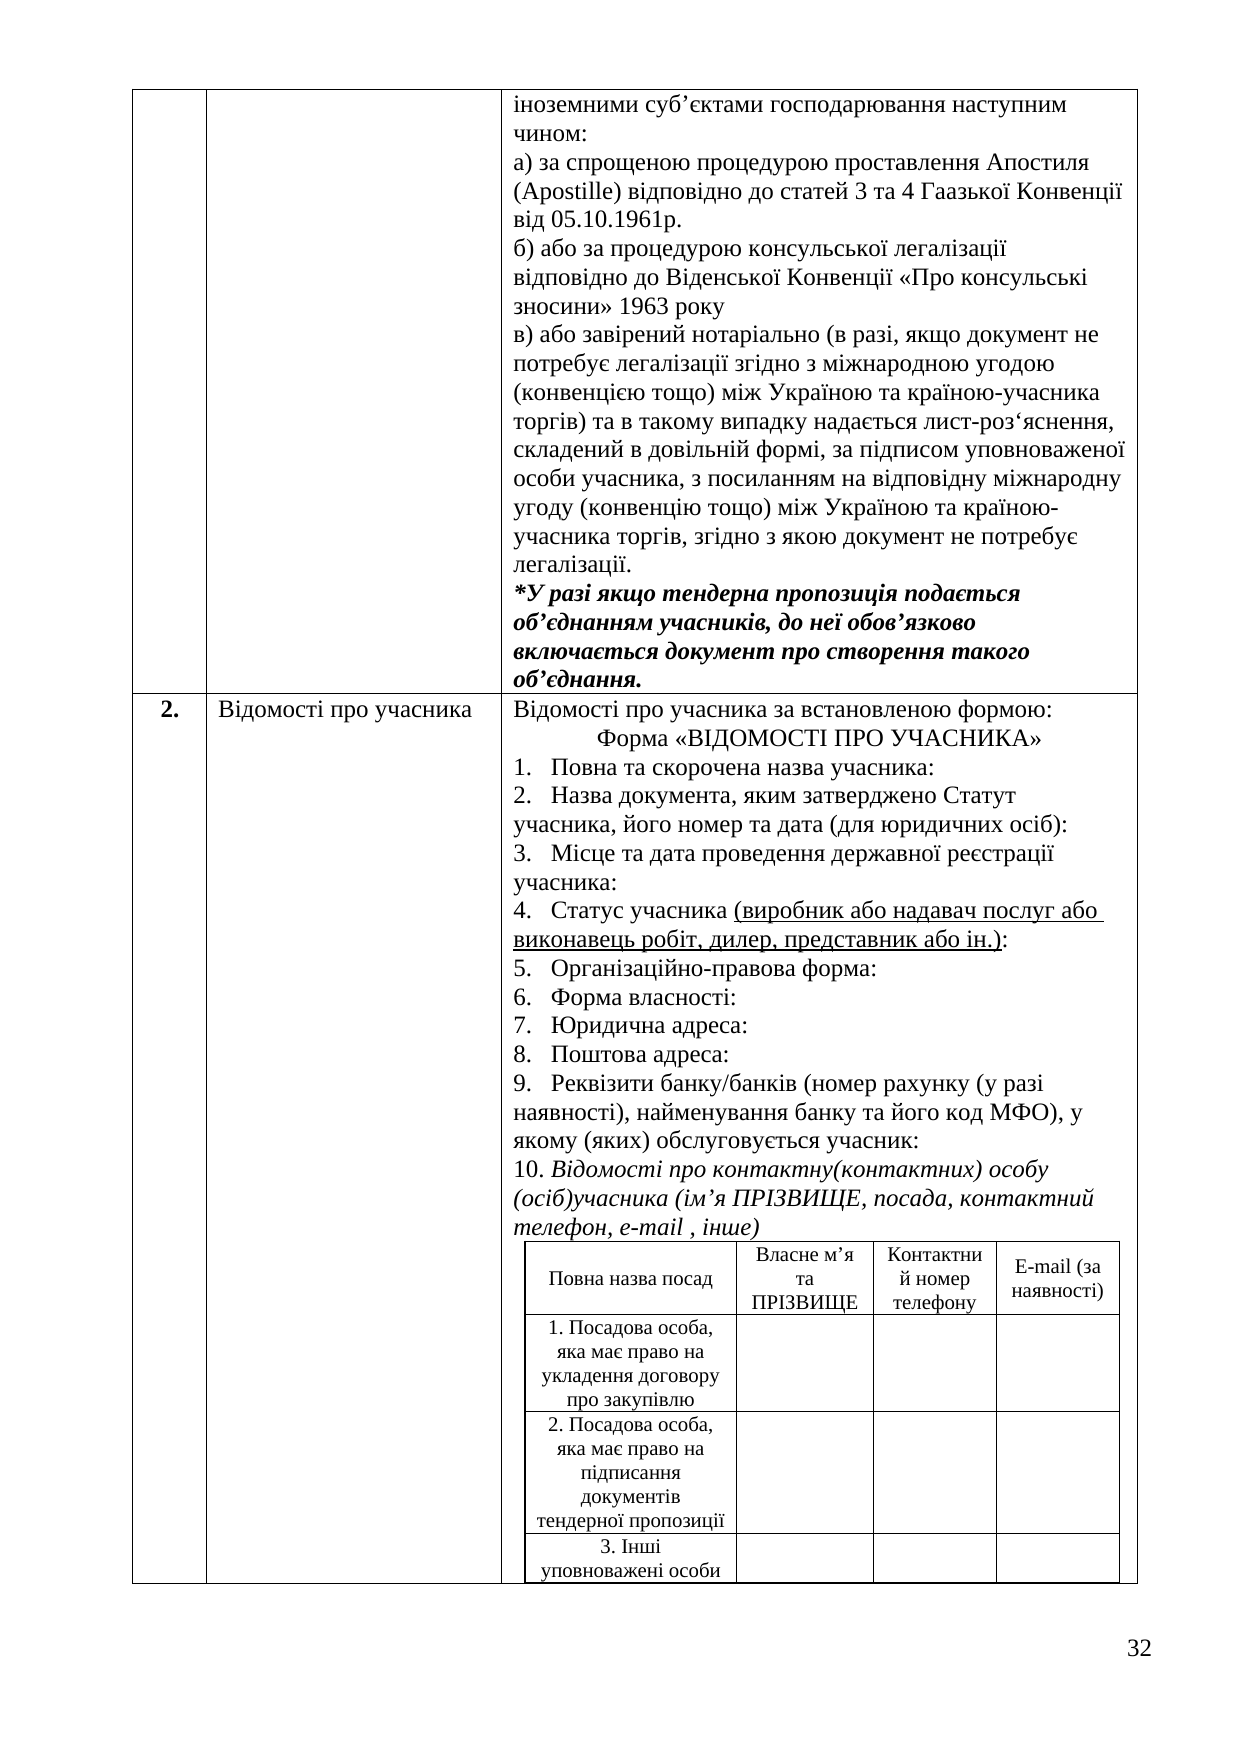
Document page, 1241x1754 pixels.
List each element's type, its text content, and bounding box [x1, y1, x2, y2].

table_cell Відомості про учасника [207, 694, 501, 1583]
table_cell 2. [133, 694, 206, 1583]
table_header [502, 90, 1137, 693]
table_header 1. [133, 90, 206, 693]
table_cell Відомості про учасника за встановленою формою: Форма «ВІДОМОСТІ ПРО УЧАСНИКА» Повна та скорочена назва учасника: Назва документа, яким затверджено Статут учасника, його номер та дата (для юридичних осіб): Місце та дата проведення державної реєстрації учасника: Статус учасника (виробник або надавач послуг або виконавець робіт, дилер, представник або ін.): Організаційно-правова форма: Форма власності: Юридична адреса: Поштова адреса: Реквізити банку/банків (номер рахунку (у разі наявності), найменування банку та його код МФО), у якому (яких) обслуговується учасник: Відомості про контактну(контактних) особу (осіб)учасника (ім’я ПРІЗВИЩЕ, посада, контактний телефон, е-mail , інше) [502, 694, 1137, 1583]
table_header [207, 90, 501, 693]
